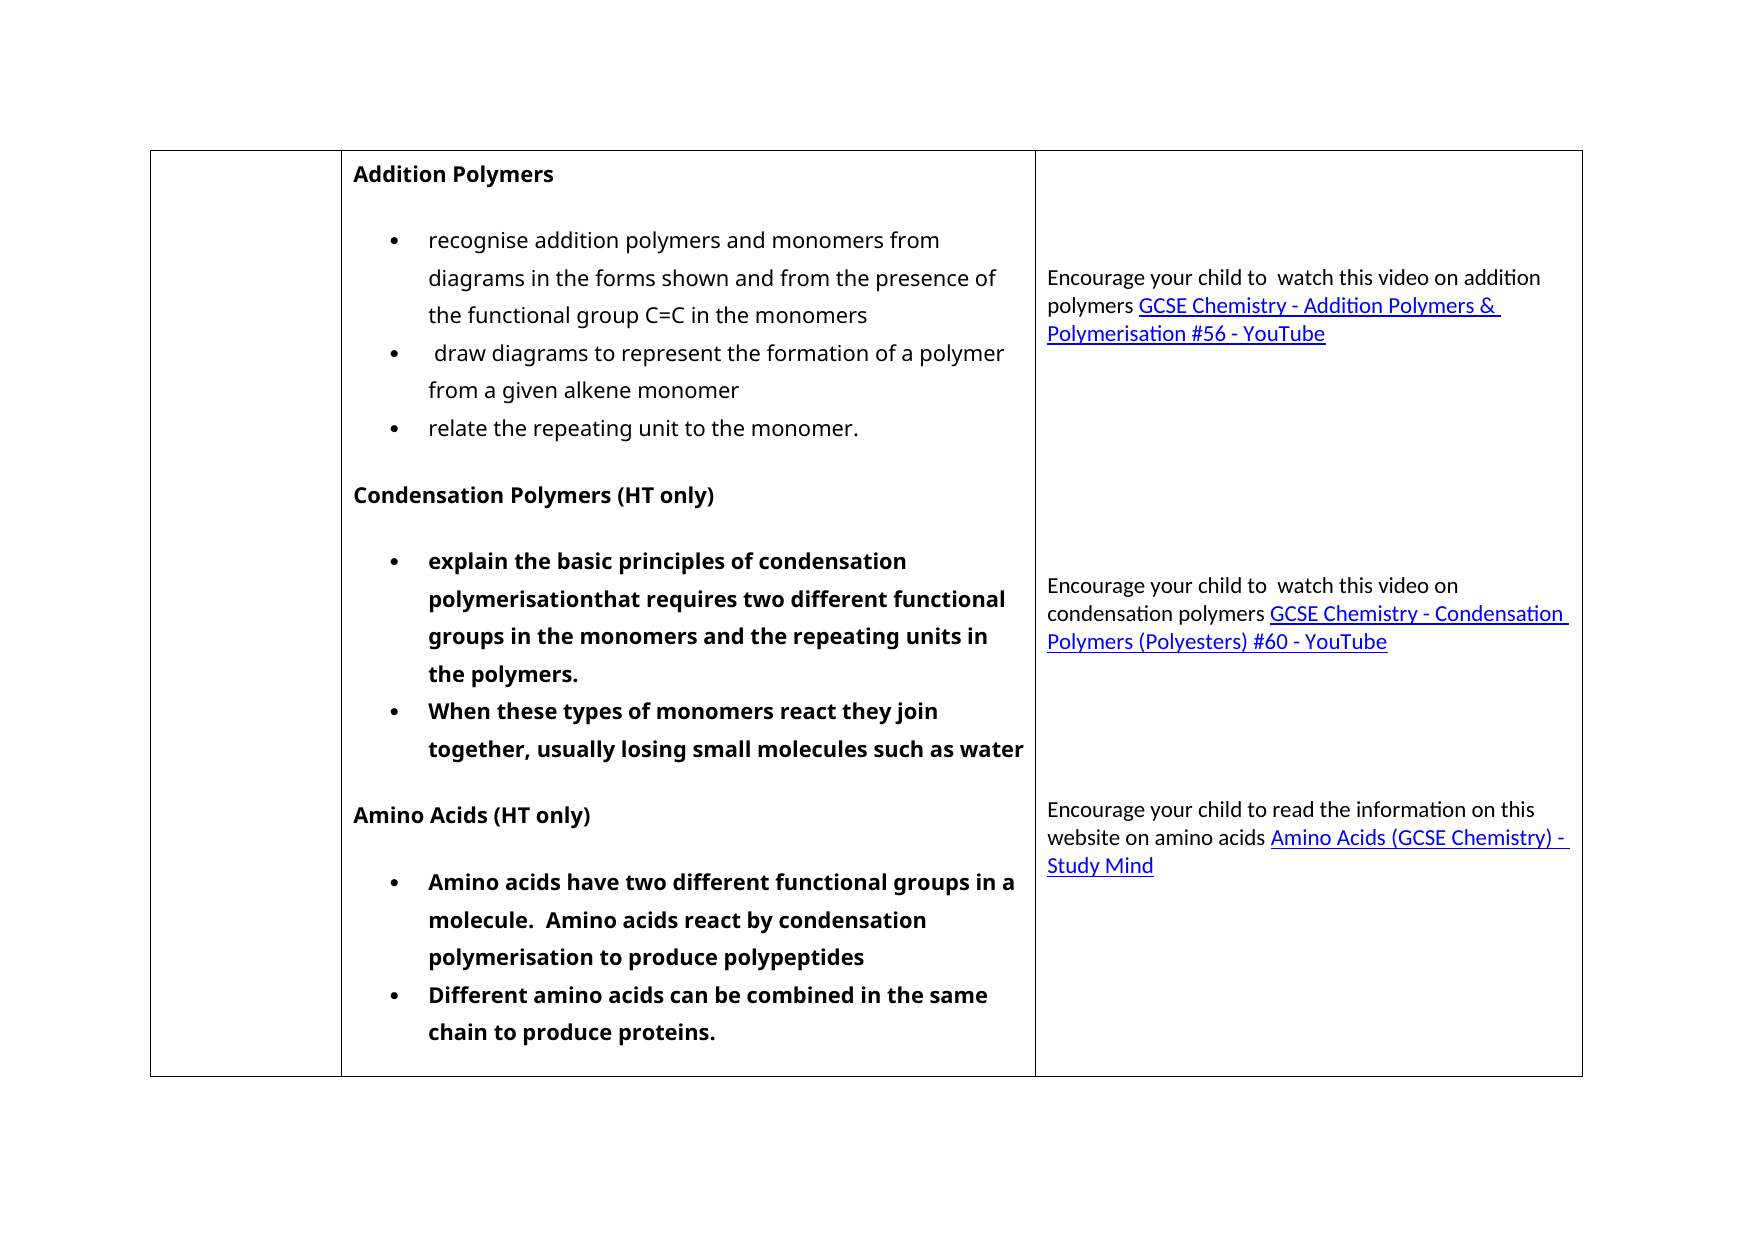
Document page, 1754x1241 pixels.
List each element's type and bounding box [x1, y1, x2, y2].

table_cell [1036, 151, 1582, 1076]
table_cell [151, 151, 341, 1076]
table_cell [342, 151, 1035, 1076]
